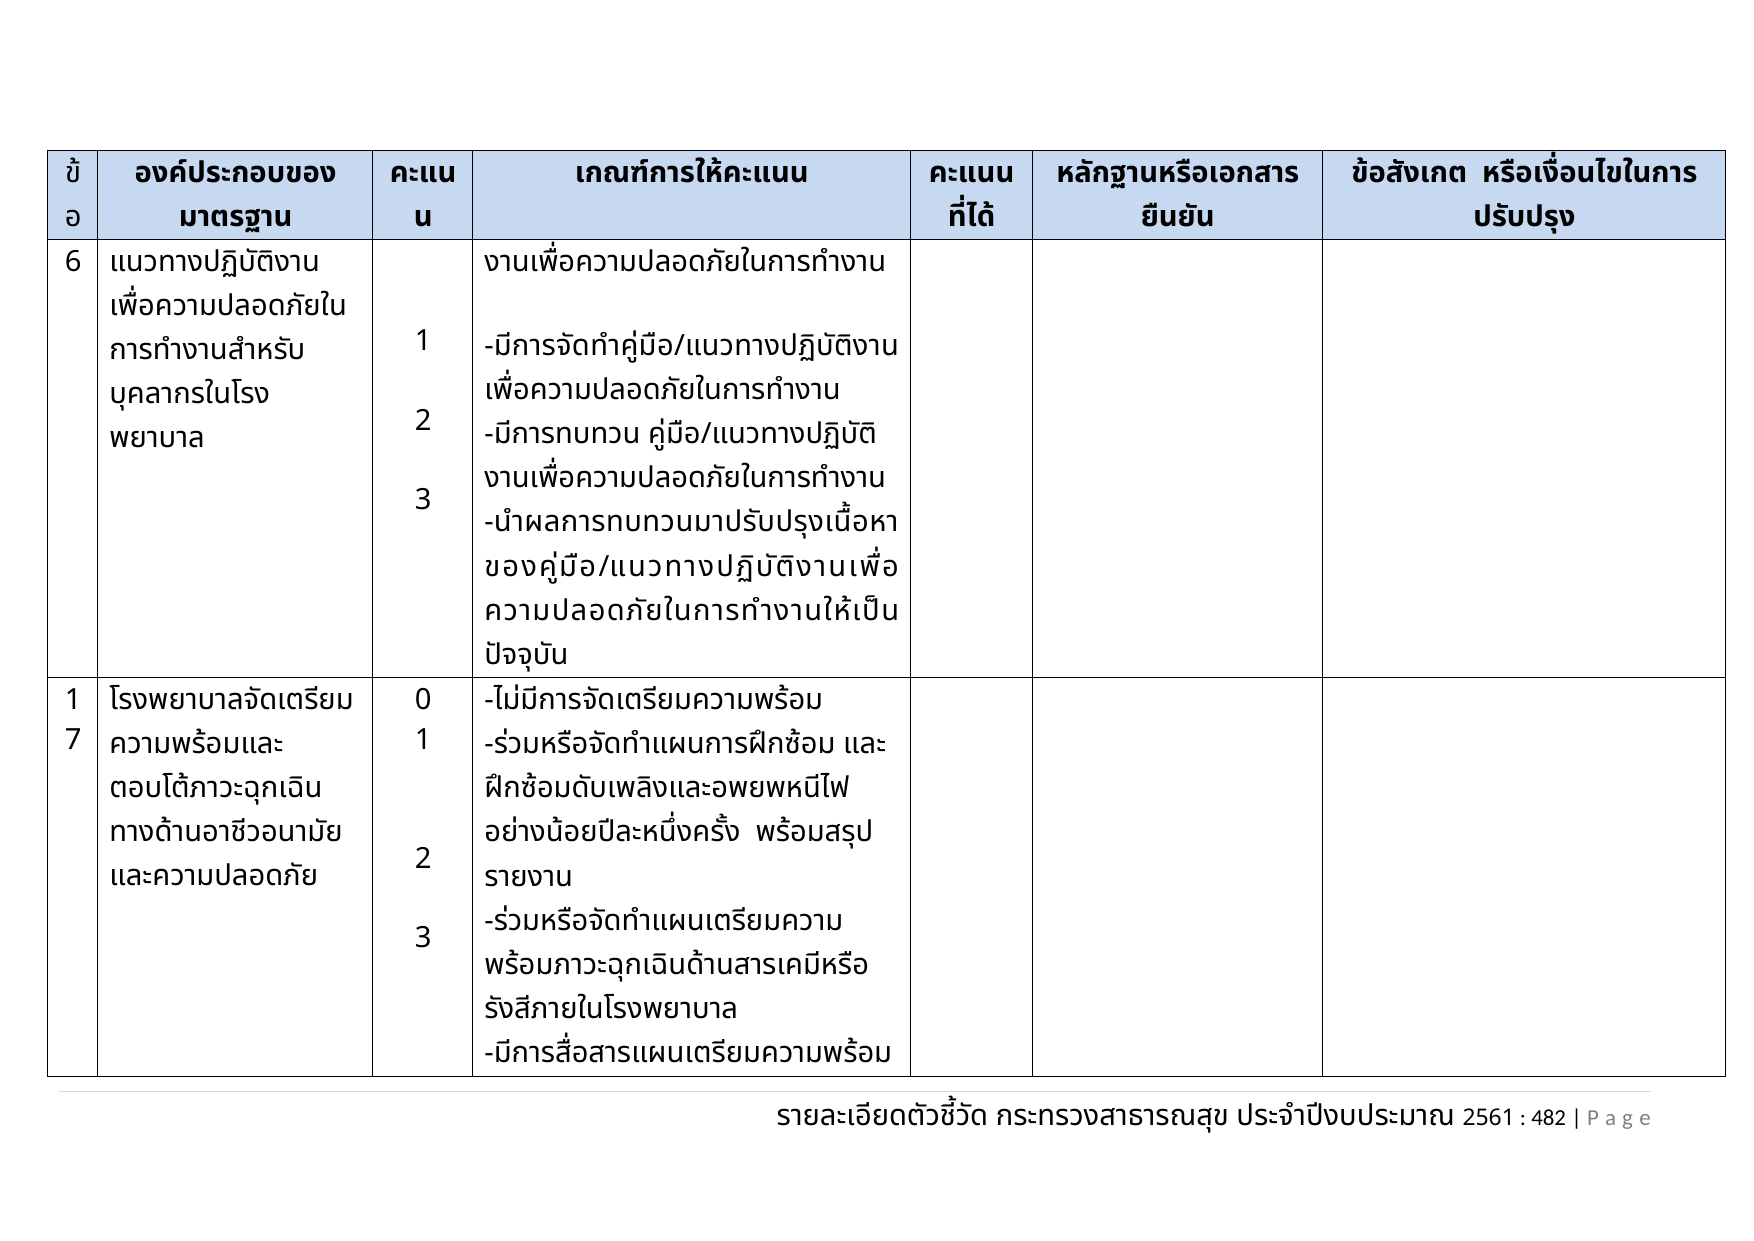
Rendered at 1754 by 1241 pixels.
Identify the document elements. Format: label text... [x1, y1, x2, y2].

table_cell 17 [48, 678, 97, 1076]
table_header ข้อสังเกต หรือเงื่อนไขในการปรับปรุง [1323, 151, 1725, 239]
table_cell 16 [48, 240, 97, 677]
table_cell [1033, 678, 1322, 1076]
table_header คะแนน ที่ได้ [911, 151, 1032, 239]
table_cell [911, 240, 1032, 677]
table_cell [98, 678, 372, 1076]
table_header คะแนน [373, 151, 472, 239]
table_header ข้อ [48, 151, 97, 239]
table_cell [1033, 240, 1322, 677]
table_cell 0 1 2 3 [373, 240, 472, 677]
table_cell [1323, 678, 1725, 1076]
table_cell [473, 240, 910, 677]
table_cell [98, 240, 372, 677]
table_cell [473, 678, 910, 1076]
table_cell 0 1 2 3 [373, 678, 472, 1076]
table_header หลักฐานหรือเอกสารยืนยัน [1033, 151, 1322, 239]
table_header องค์ประกอบของมาตรฐาน [98, 151, 372, 239]
table_cell [1323, 240, 1725, 677]
table_cell [911, 678, 1032, 1076]
table_header เกณฑ์การให้คะแนน [473, 151, 910, 239]
